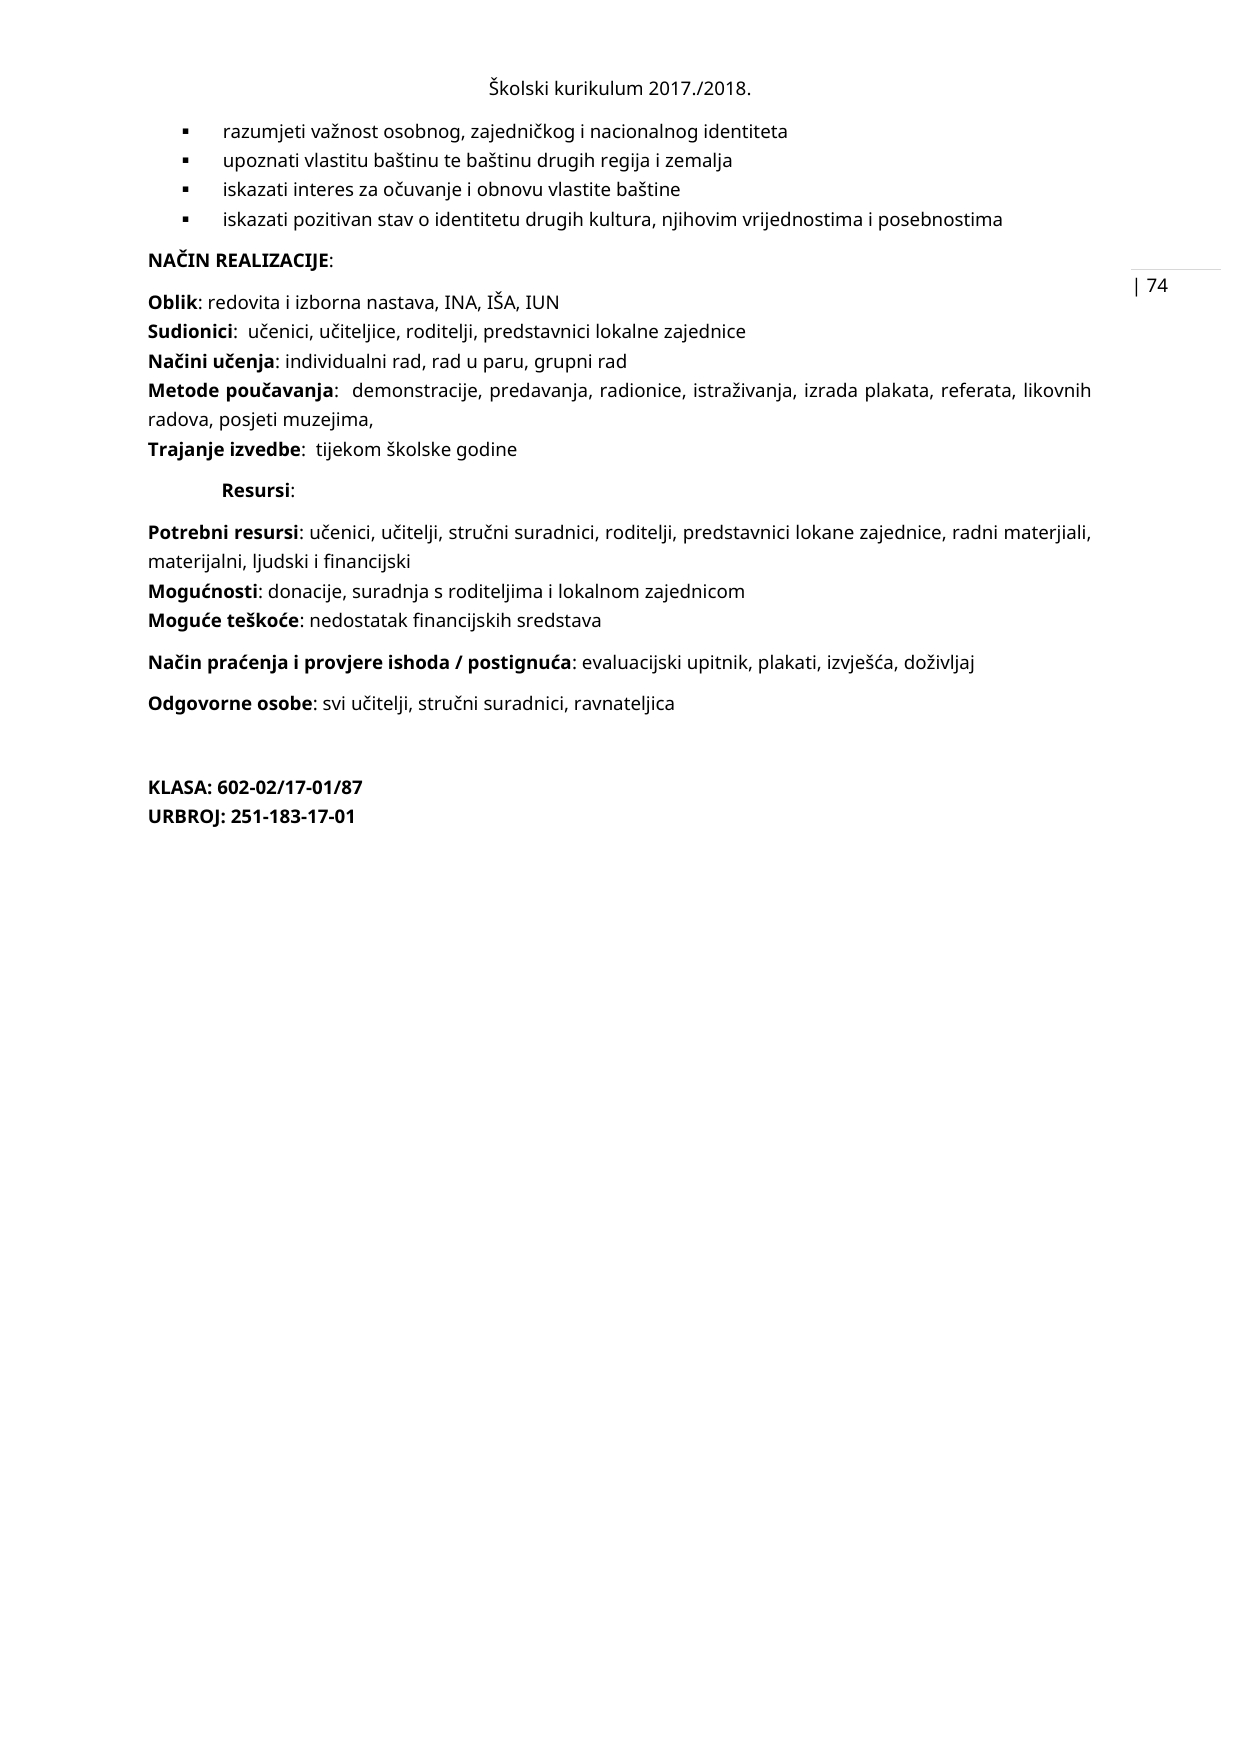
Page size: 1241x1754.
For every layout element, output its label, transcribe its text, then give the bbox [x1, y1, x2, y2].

list Trajanje izvedbe: tijekom školske godine [148, 436, 1092, 461]
text URBROJ: 251-183-17-01 [148, 803, 1092, 829]
list Metode poučavanja: demonstracije, predavanja, radionice, istraživanja, izrada plakata, referata, likovnih radova, posjeti muzejima, [148, 377, 1092, 432]
list iskazati pozitivan stav o identitetu drugih kultura, njihovim vrijednostima i posebnostima [185, 206, 1092, 231]
list Načini učenja: individualni rad, rad u paru, grupni rad [148, 348, 1092, 373]
text KLASA: 602-02/17-01/87 [148, 774, 1092, 800]
list Potrebni resursi: učenici, učitelji, stručni suradnici, roditelji, predstavnici lokane zajednice, radni materjiali, materijalni, ljudski i financijski [148, 519, 1092, 574]
list upoznati vlastitu baštinu te baštinu drugih regija i zemalja [185, 147, 1092, 173]
text Odgovorne osobe: svi učitelji, stručni suradnici, ravnateljica [148, 691, 1092, 716]
text Način praćenja i provjere ishoda / postignuća: evaluacijski upitnik, plakati, izvješća, doživljaj [148, 649, 1092, 674]
list Oblik: redovita i izborna nastava, INA, IŠA, IUN [148, 289, 1092, 315]
list iskazati interes za očuvanje i obnovu vlastite baštine [185, 177, 1092, 202]
list razumjeti važnost osobnog, zajedničkog i nacionalnog identiteta [185, 118, 1092, 144]
list Sudionici: učenici, učiteljice, roditelji, predstavnici lokalne zajednice [148, 319, 1092, 344]
list Mogućnosti: donacije, suradnja s roditeljima i lokalnom zajednicom [148, 578, 1092, 603]
text NAČIN REALIZACIJE: [148, 248, 1092, 273]
text Resursi: [148, 478, 1092, 503]
list Moguće teškoće: nedostatak financijskih sredstava [148, 607, 1092, 633]
